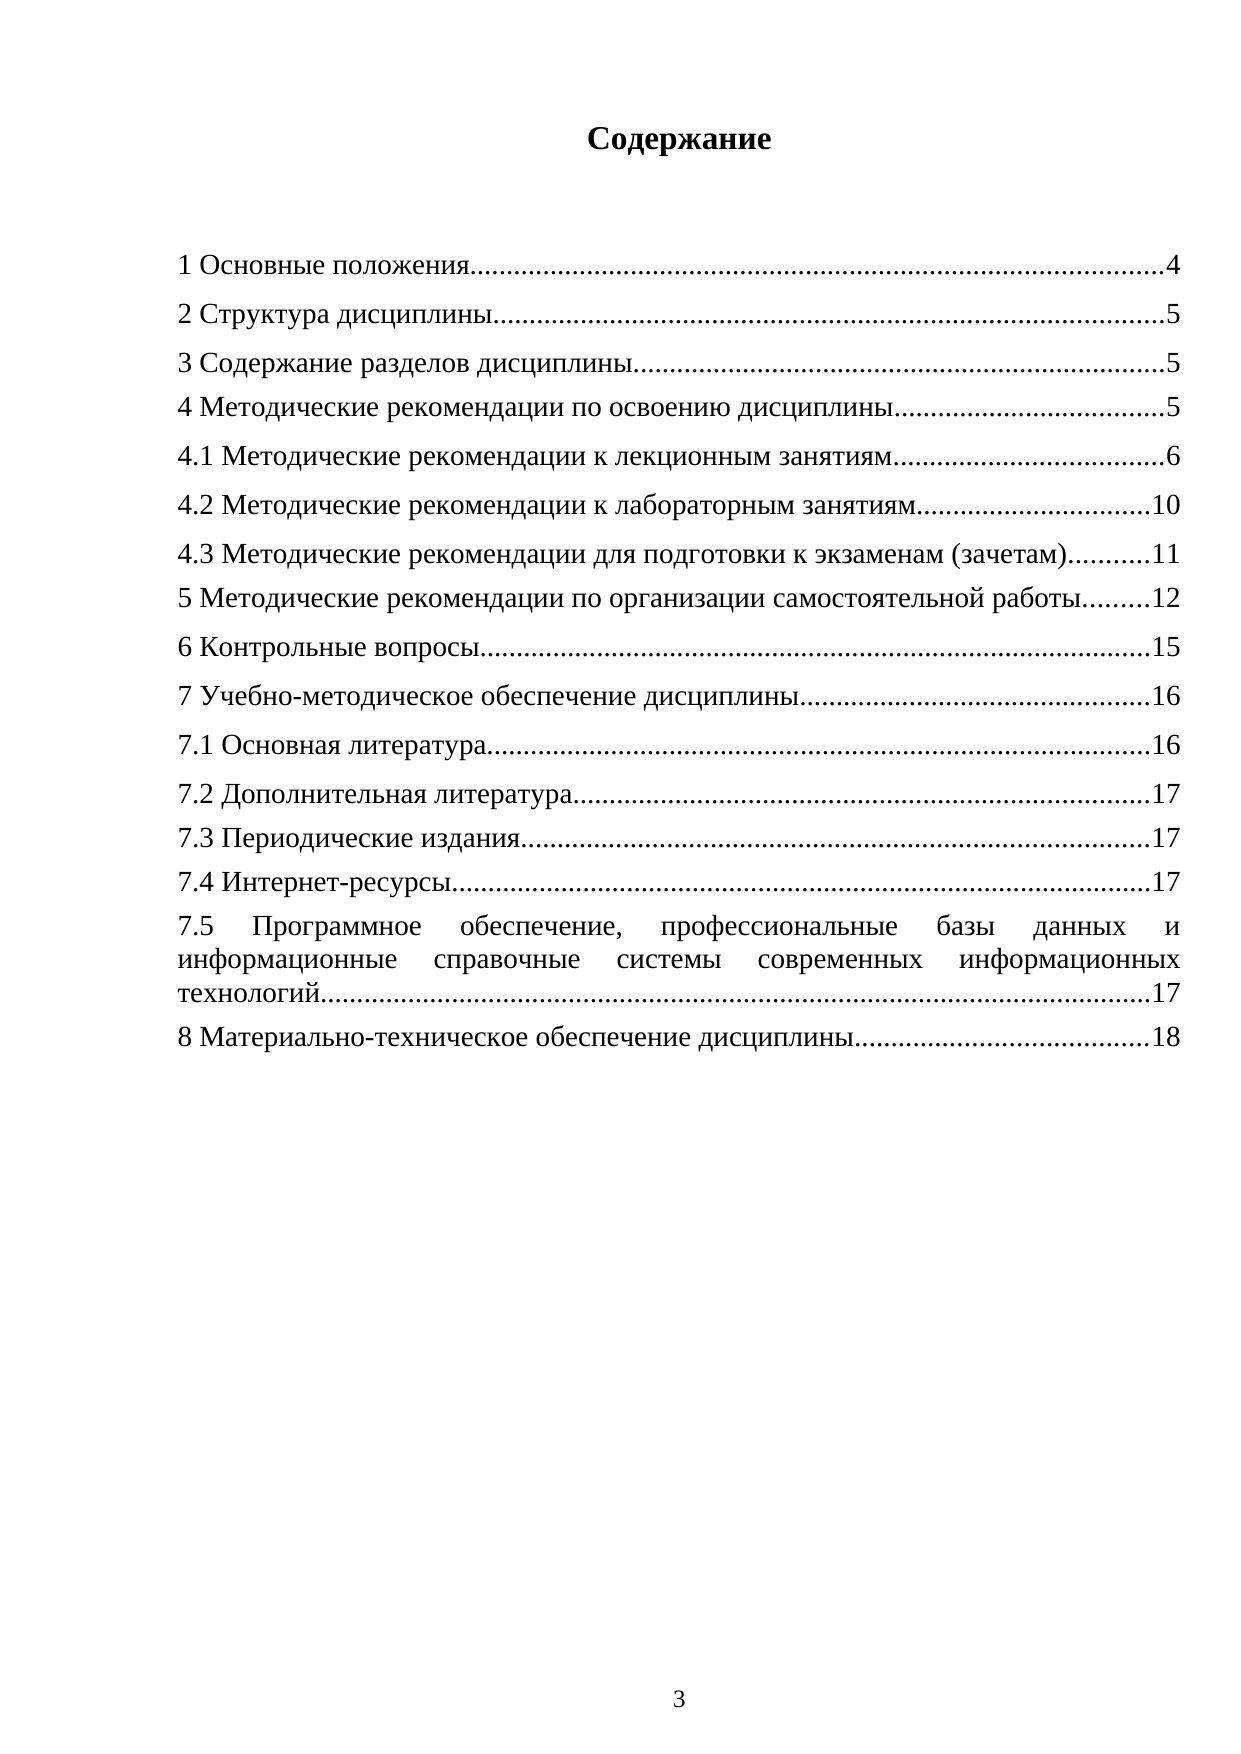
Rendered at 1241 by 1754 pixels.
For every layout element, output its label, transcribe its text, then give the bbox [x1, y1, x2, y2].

text Содержание [177, 118, 1181, 156]
